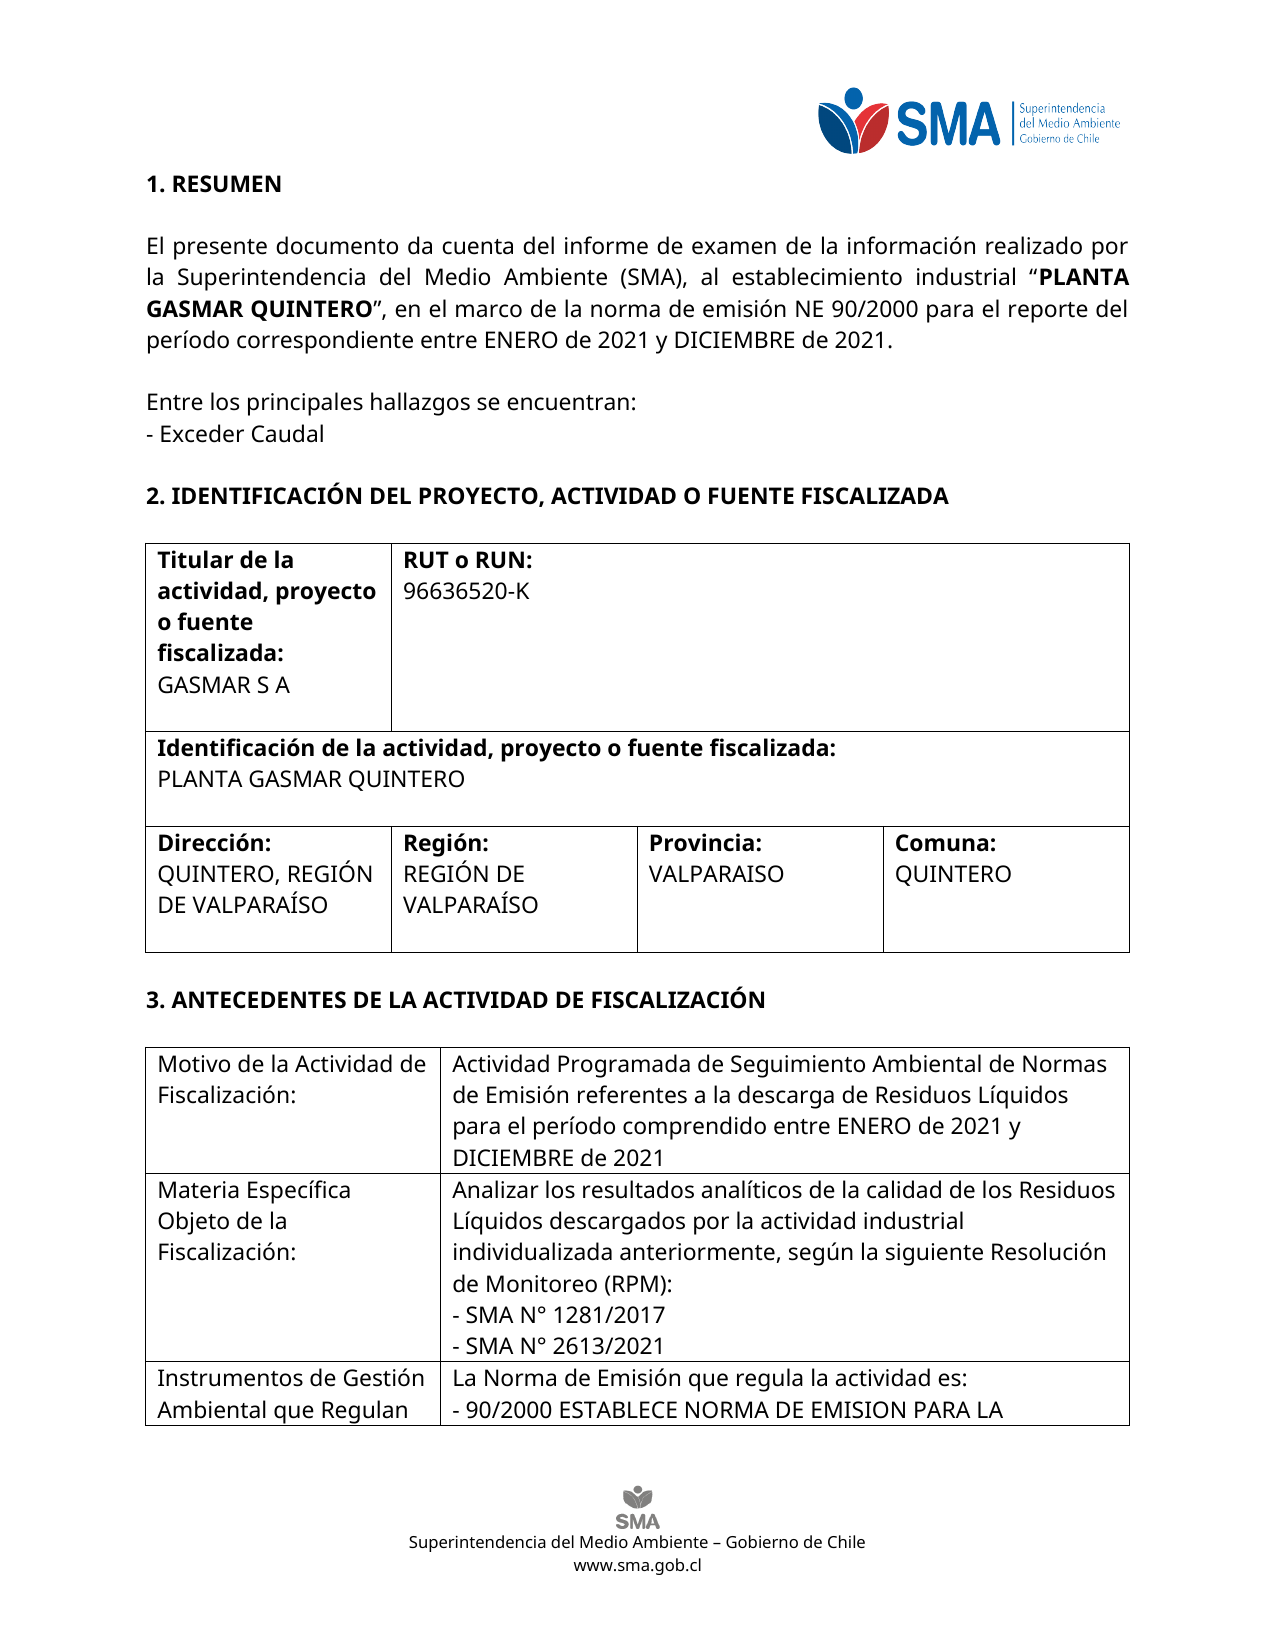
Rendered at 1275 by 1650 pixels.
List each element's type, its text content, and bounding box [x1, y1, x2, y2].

table_cell Instrumentos de Gestión Ambiental que Regulan la Actividad Fiscalizada: [146, 1362, 440, 1425]
text El presente documento da cuenta del informe de examen de la información realizado por la Superintendencia del Medio Ambiente (SMA), al establecimiento industrial “PLANTA GASMAR QUINTERO”, en el marco de la norma de emisión NE 90/2000 para el reporte del período correspondiente entre ENERO de 2021 y DICIEMBRE de 2021. [146, 230, 1129, 355]
table_cell Comuna: QUINTERO [884, 827, 1129, 952]
table_cell Provincia: VALPARAISO [638, 827, 883, 952]
table_cell Dirección: QUINTERO, REGIÓN DE VALPARAÍSO [146, 827, 391, 952]
text 1. RESUMEN [146, 167, 1129, 230]
table_header RUT o RUN: 96636520-K [392, 544, 1129, 731]
table_header Motivo de la Actividad de Fiscalización: [146, 1048, 440, 1173]
text - Exceder Caudal [146, 417, 1129, 449]
table_cell Identificación de la actividad, proyecto o fuente fiscalizada: PLANTA GASMAR QUINTERO [146, 732, 1129, 826]
table_cell Región: REGIÓN DE VALPARAÍSO [392, 827, 637, 952]
table_header Actividad Programada de Seguimiento Ambiental de Normas de Emisión referentes a la descarga de Residuos Líquidos para el período comprendido entre ENERO de 2021 y DICIEMBRE de 2021 [441, 1048, 1129, 1173]
table_cell Materia Específica Objeto de la Fiscalización: [146, 1174, 440, 1361]
table_header Titular de la actividad, proyecto o fuente fiscalizada: GASMAR S A [146, 544, 391, 731]
text 3. ANTECEDENTES DE LA ACTIVIDAD DE FISCALIZACIÓN [146, 984, 1129, 1047]
text Entre los principales hallazgos se encuentran: [146, 386, 1129, 417]
picture [808, 73, 1130, 168]
table_cell Analizar los resultados analíticos de la calidad de los Residuos Líquidos descargados por la actividad industrial individualizada anteriormente, según la siguiente Resolución de Monitoreo (RPM): - SMA N° 1281/2017 - SMA N° 2613/2021 [441, 1174, 1129, 1361]
text 2. IDENTIFICACIÓN DEL PROYECTO, ACTIVIDAD O FUENTE FISCALIZADA [146, 480, 1129, 542]
picture [614, 1483, 661, 1531]
